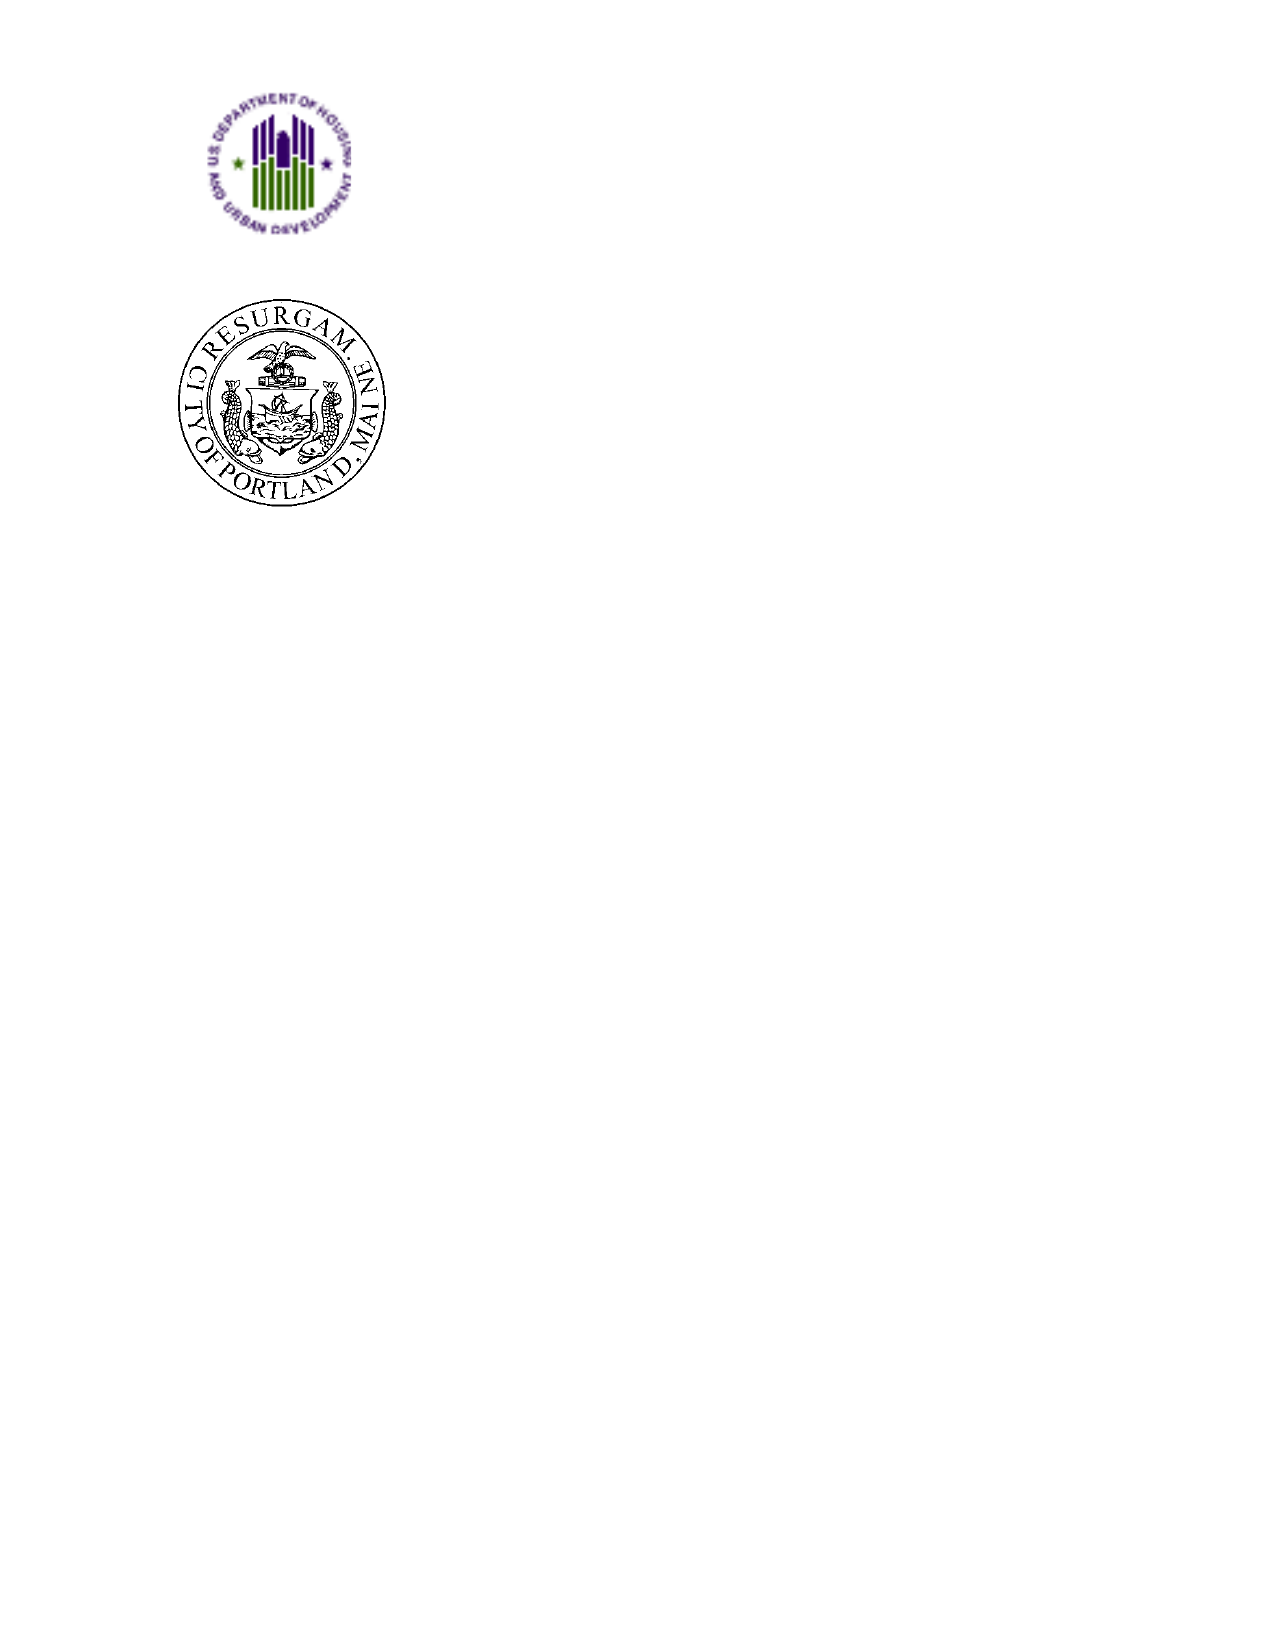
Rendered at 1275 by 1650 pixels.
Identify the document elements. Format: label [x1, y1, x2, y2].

picture [175, 296, 389, 509]
picture [206, 89, 352, 235]
